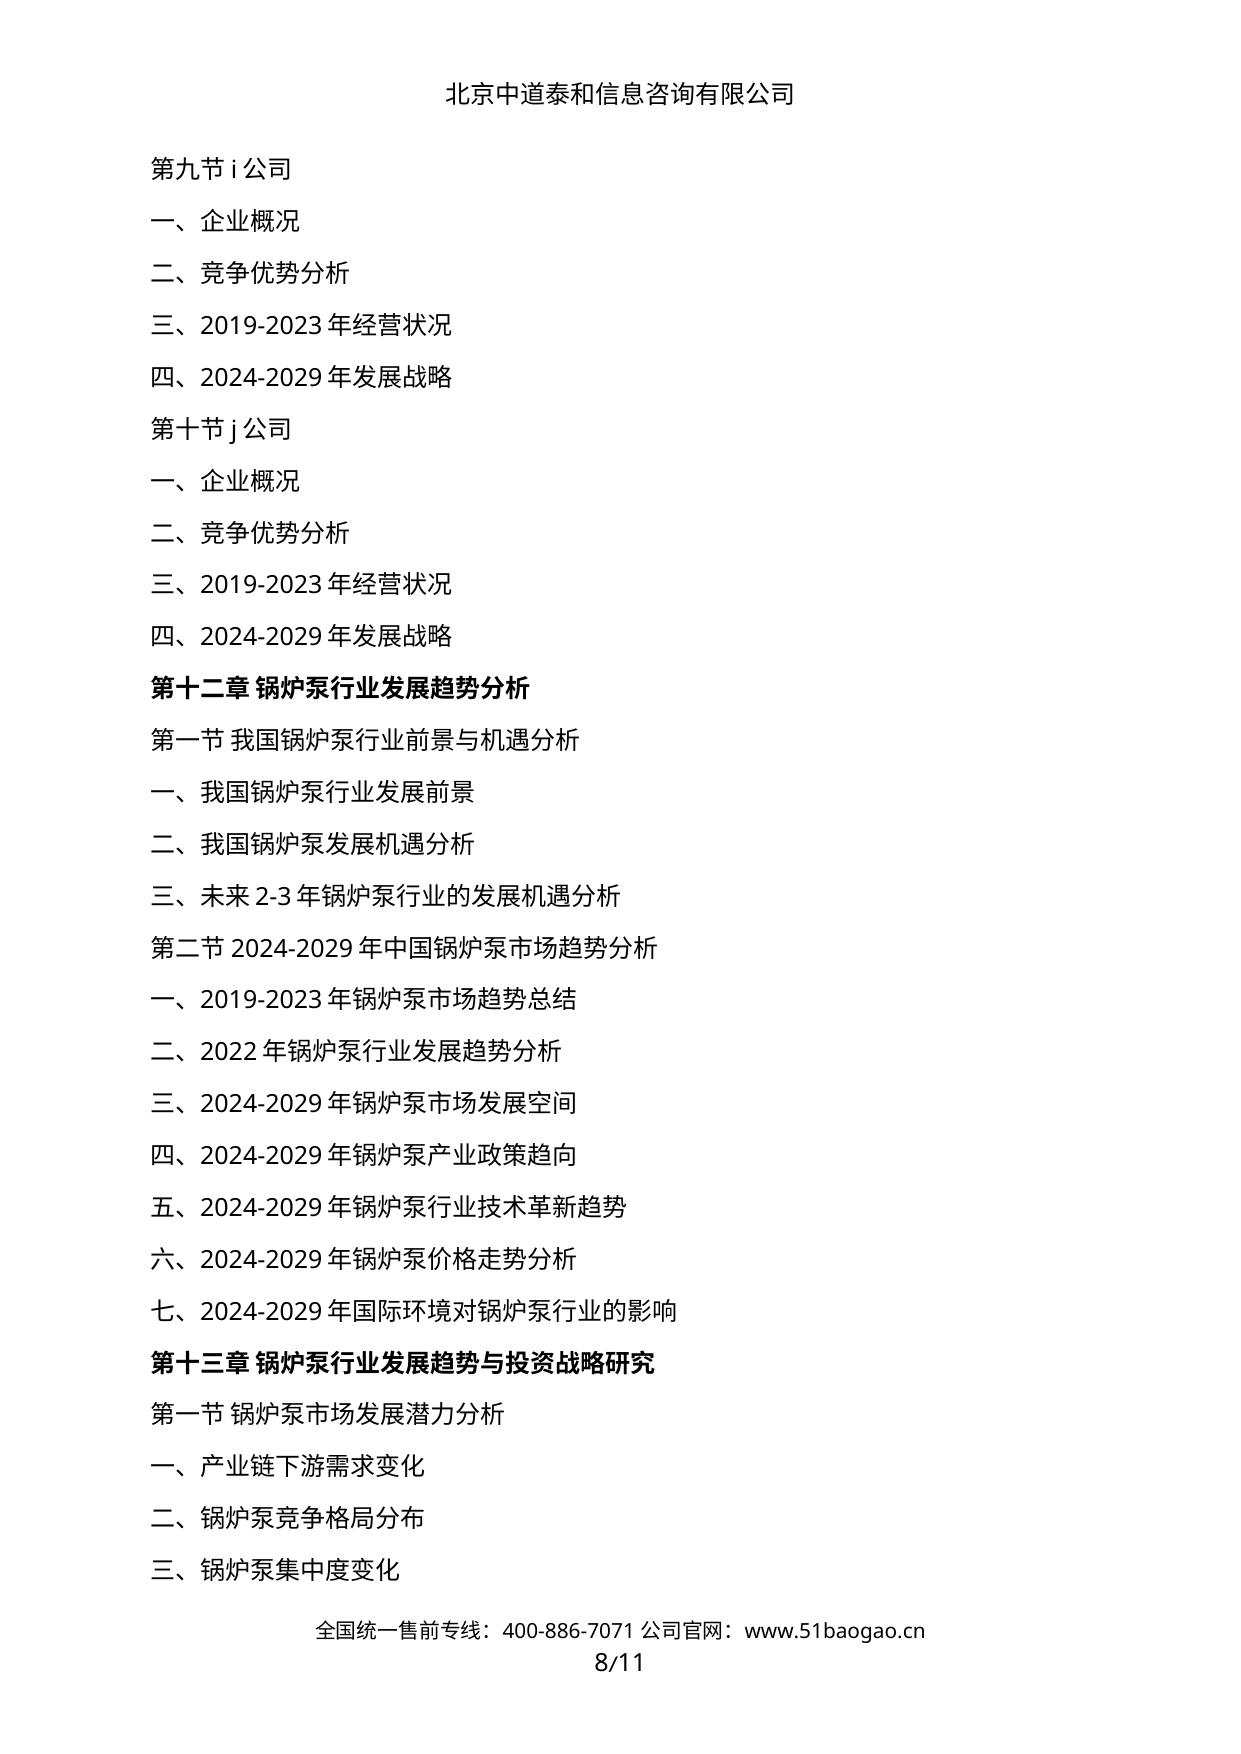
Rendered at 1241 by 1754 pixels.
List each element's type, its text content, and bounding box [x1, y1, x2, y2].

text 一、企业概况 [150, 202, 1090, 238]
text 二、锅炉泵竞争格局分布 [150, 1499, 1090, 1535]
text 第九节 i公司 [150, 150, 1090, 186]
text 一、企业概况 [150, 461, 1090, 497]
text 第十三章 锅炉泵行业发展趋势与投资战略研究 [150, 1343, 1090, 1379]
text 一、2019-2023年锅炉泵市场趋势总结 [150, 980, 1090, 1016]
text 第十节 j公司 [150, 409, 1090, 446]
text 三、锅炉泵集中度变化 [150, 1551, 1090, 1587]
text 二、我国锅炉泵发展机遇分析 [150, 824, 1090, 861]
text 第一节 我国锅炉泵行业前景与机遇分析 [150, 721, 1090, 757]
text 二、竞争优势分析 [150, 513, 1090, 549]
text 四、2024-2029年锅炉泵产业政策趋向 [150, 1136, 1090, 1172]
text 七、2024-2029年国际环境对锅炉泵行业的影响 [150, 1291, 1090, 1327]
text 一、我国锅炉泵行业发展前景 [150, 772, 1090, 809]
text 第一节 锅炉泵市场发展潜力分析 [150, 1395, 1090, 1431]
text 四、2024-2029年发展战略 [150, 357, 1090, 394]
text 三、2019-2023年经营状况 [150, 306, 1090, 342]
text 二、竞争优势分析 [150, 254, 1090, 290]
text 二、2022年锅炉泵行业发展趋势分析 [150, 1032, 1090, 1068]
text 第十二章 锅炉泵行业发展趋势分析 [150, 669, 1090, 705]
text 五、2024-2029年锅炉泵行业技术革新趋势 [150, 1187, 1090, 1224]
text 三、未来2-3年锅炉泵行业的发展机遇分析 [150, 876, 1090, 912]
text 一、产业链下游需求变化 [150, 1447, 1090, 1483]
text 三、2019-2023年经营状况 [150, 565, 1090, 601]
text 三、2024-2029年锅炉泵市场发展空间 [150, 1084, 1090, 1120]
text 第二节 2024-2029年中国锅炉泵市场趋势分析 [150, 928, 1090, 964]
text 四、2024-2029年发展战略 [150, 617, 1090, 653]
text 六、2024-2029年锅炉泵价格走势分析 [150, 1239, 1090, 1276]
